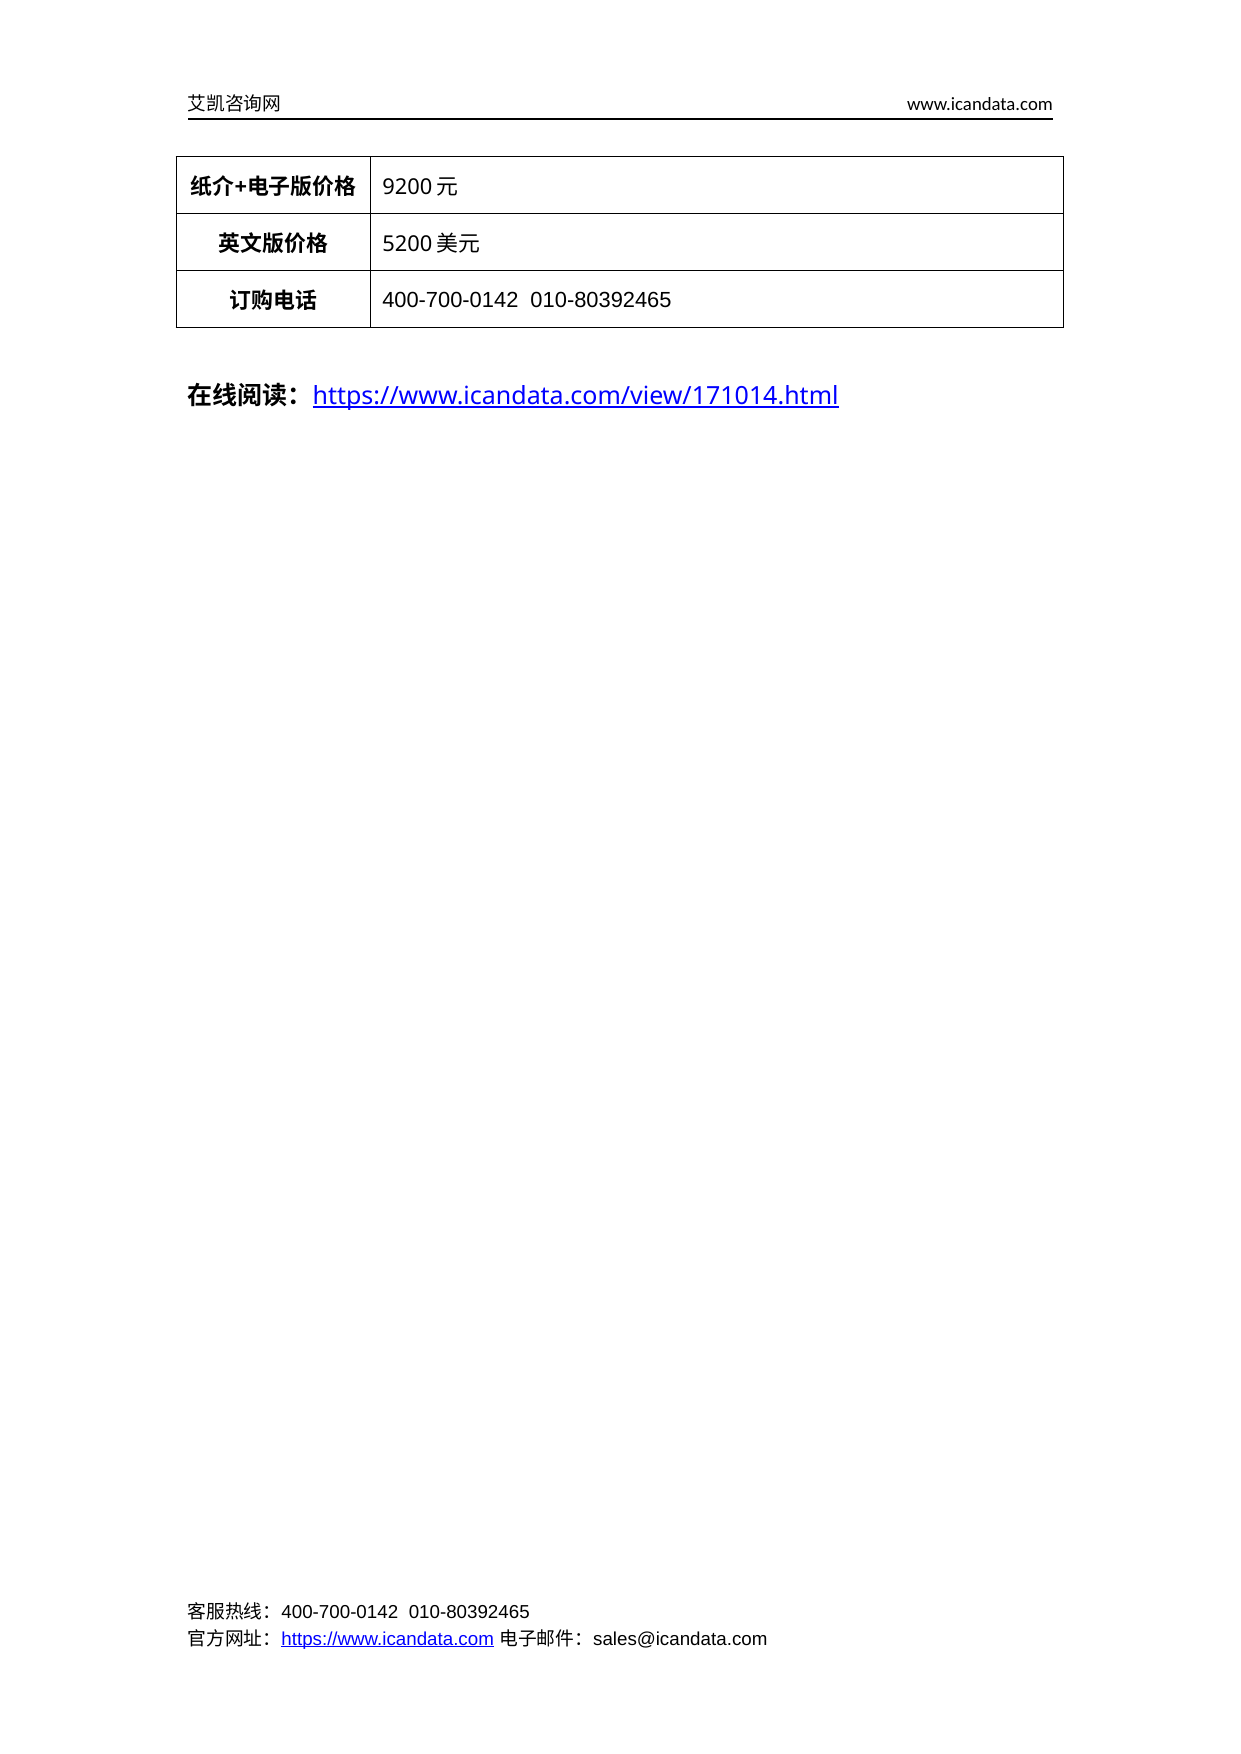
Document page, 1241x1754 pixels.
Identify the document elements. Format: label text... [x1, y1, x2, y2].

table_cell 5200美元 [371, 214, 1063, 270]
table_cell 400-700-0142 010-80392465 [371, 271, 1063, 327]
table_cell 英文版价格 [177, 214, 370, 270]
text 在线阅读：https://www.icandata.com/view/171014.html [187, 361, 1053, 426]
table_cell 9200元 [371, 157, 1063, 213]
table_cell 纸介+电子版价格 [177, 157, 370, 213]
table_cell 订购电话 [177, 271, 370, 327]
